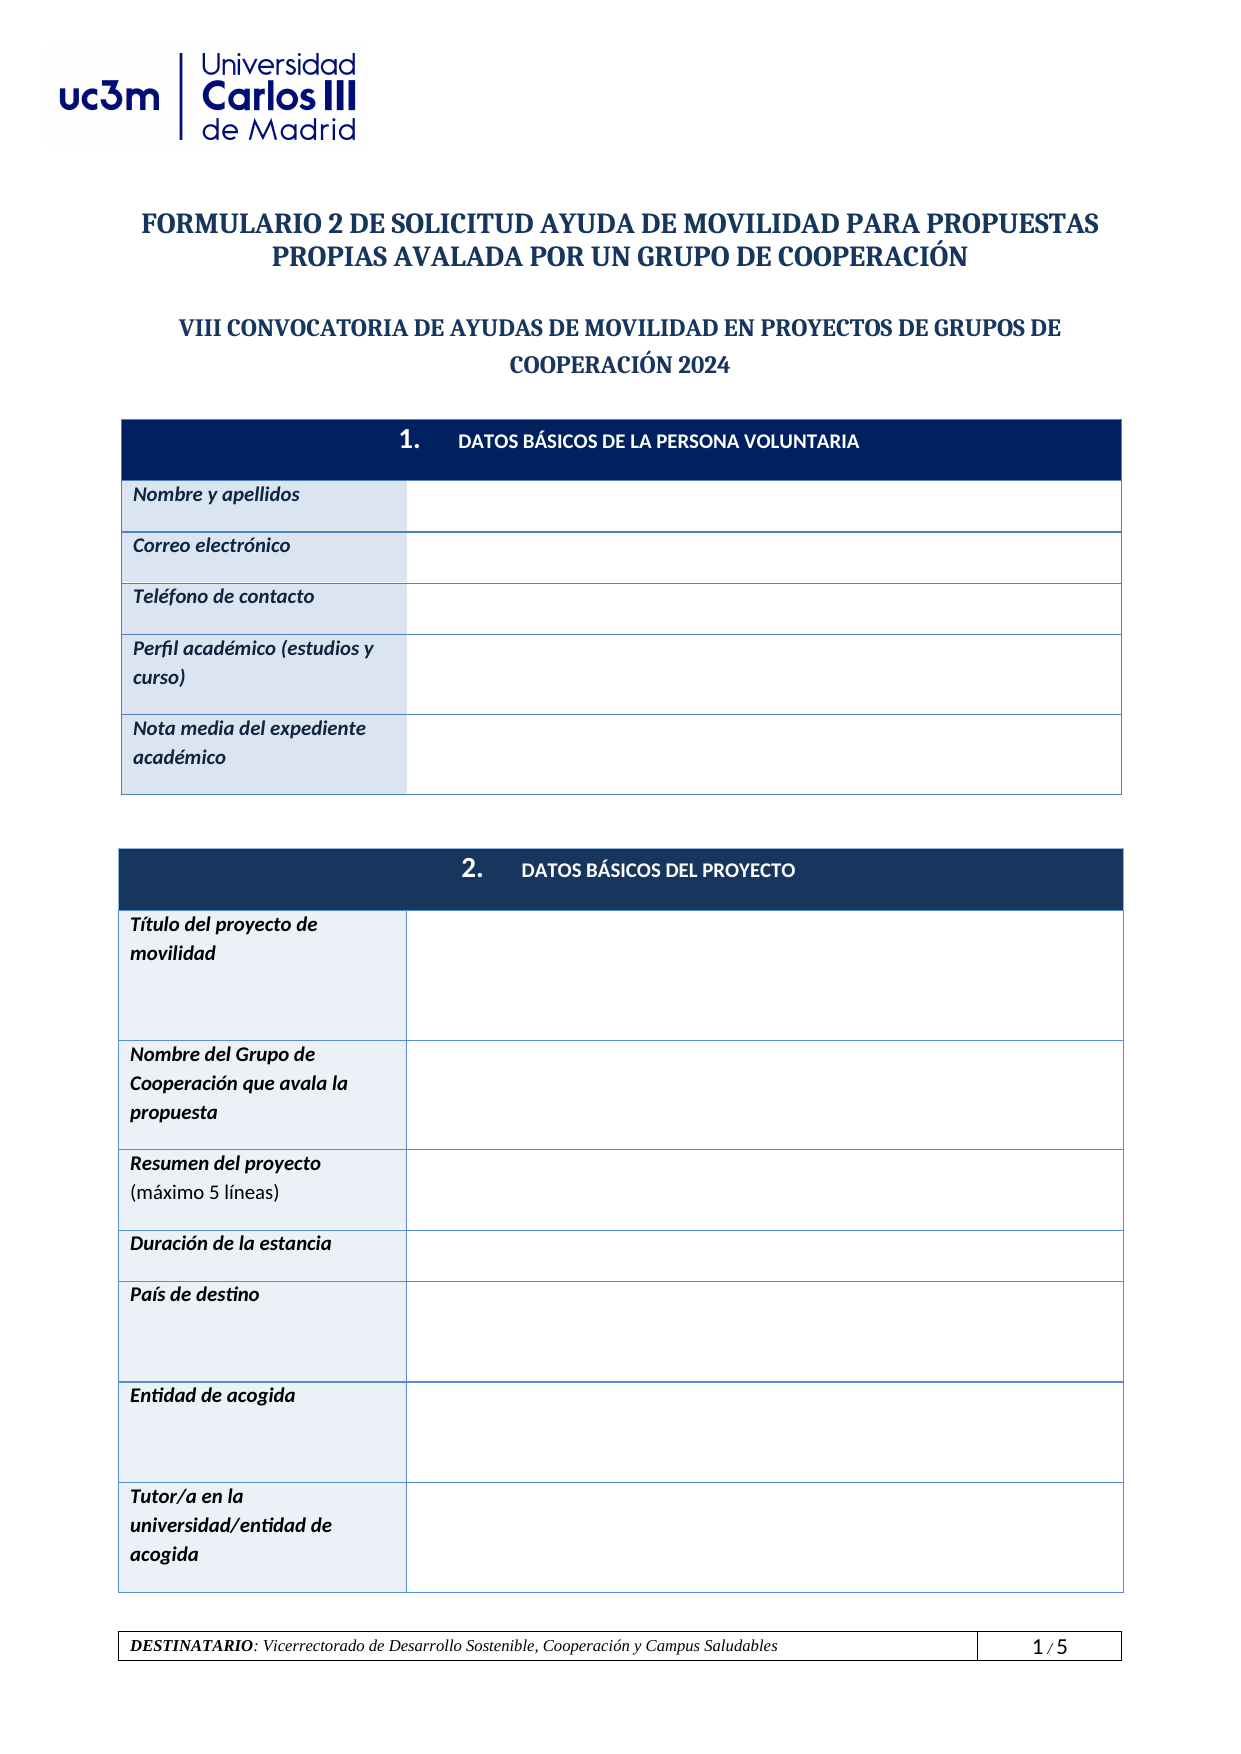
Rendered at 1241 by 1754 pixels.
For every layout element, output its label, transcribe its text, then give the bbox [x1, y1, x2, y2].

text FORMULARIO 2 DE SOLICITUD AYUDA DE MOVILIDAD PARA PROPUESTAS PROPIAS AVALADA POR UN GRUPO DE COOPERACIÓN [118, 207, 1122, 282]
table_cell Nombre del Grupo de Cooperación que avala la propuesta [119, 1041, 406, 1149]
text COOPERACIÓN 2024 [118, 351, 1122, 388]
table_cell [407, 584, 1121, 634]
table_cell [407, 1231, 1123, 1281]
table_cell [407, 1150, 1123, 1229]
table_cell [407, 715, 1121, 794]
text VIII CONVOCATORIA DE AYUDAS DE MOVILIDAD EN PROYECTOS DE GRUPOS DE [118, 313, 1122, 351]
table_cell [407, 1282, 1123, 1381]
table_cell [407, 533, 1121, 582]
table_cell Tutor/a en la universidad/entidad de acogida [119, 1483, 406, 1592]
table_cell Entidad de acogida [119, 1383, 406, 1482]
table_cell País de destino [119, 1282, 406, 1381]
table_cell [407, 1041, 1123, 1149]
table_cell [407, 635, 1121, 714]
table_cell Correo electrónico [122, 533, 407, 582]
table_cell [407, 911, 1123, 1040]
table_cell [407, 481, 1121, 531]
table_cell Perfil académico (estudios y curso) [122, 635, 407, 714]
table_cell [407, 1483, 1123, 1592]
table_cell Duración de la estancia [119, 1231, 406, 1281]
picture [44, 44, 371, 149]
table_cell Resumen del proyecto (máximo 5 líneas) [119, 1150, 406, 1229]
table_header DATOS BÁSICOS DEL PROYECTO [119, 849, 1123, 910]
table_cell [407, 1383, 1123, 1482]
table_cell Nombre y apellidos [122, 481, 407, 531]
table_header DATOS BÁSICOS DE LA PERSONA VOLUNTARIA [122, 420, 1121, 480]
table_cell Nota media del expediente académico [122, 715, 407, 794]
table_cell Teléfono de contacto [122, 584, 407, 634]
table_cell Título del proyecto de movilidad [119, 911, 406, 1040]
